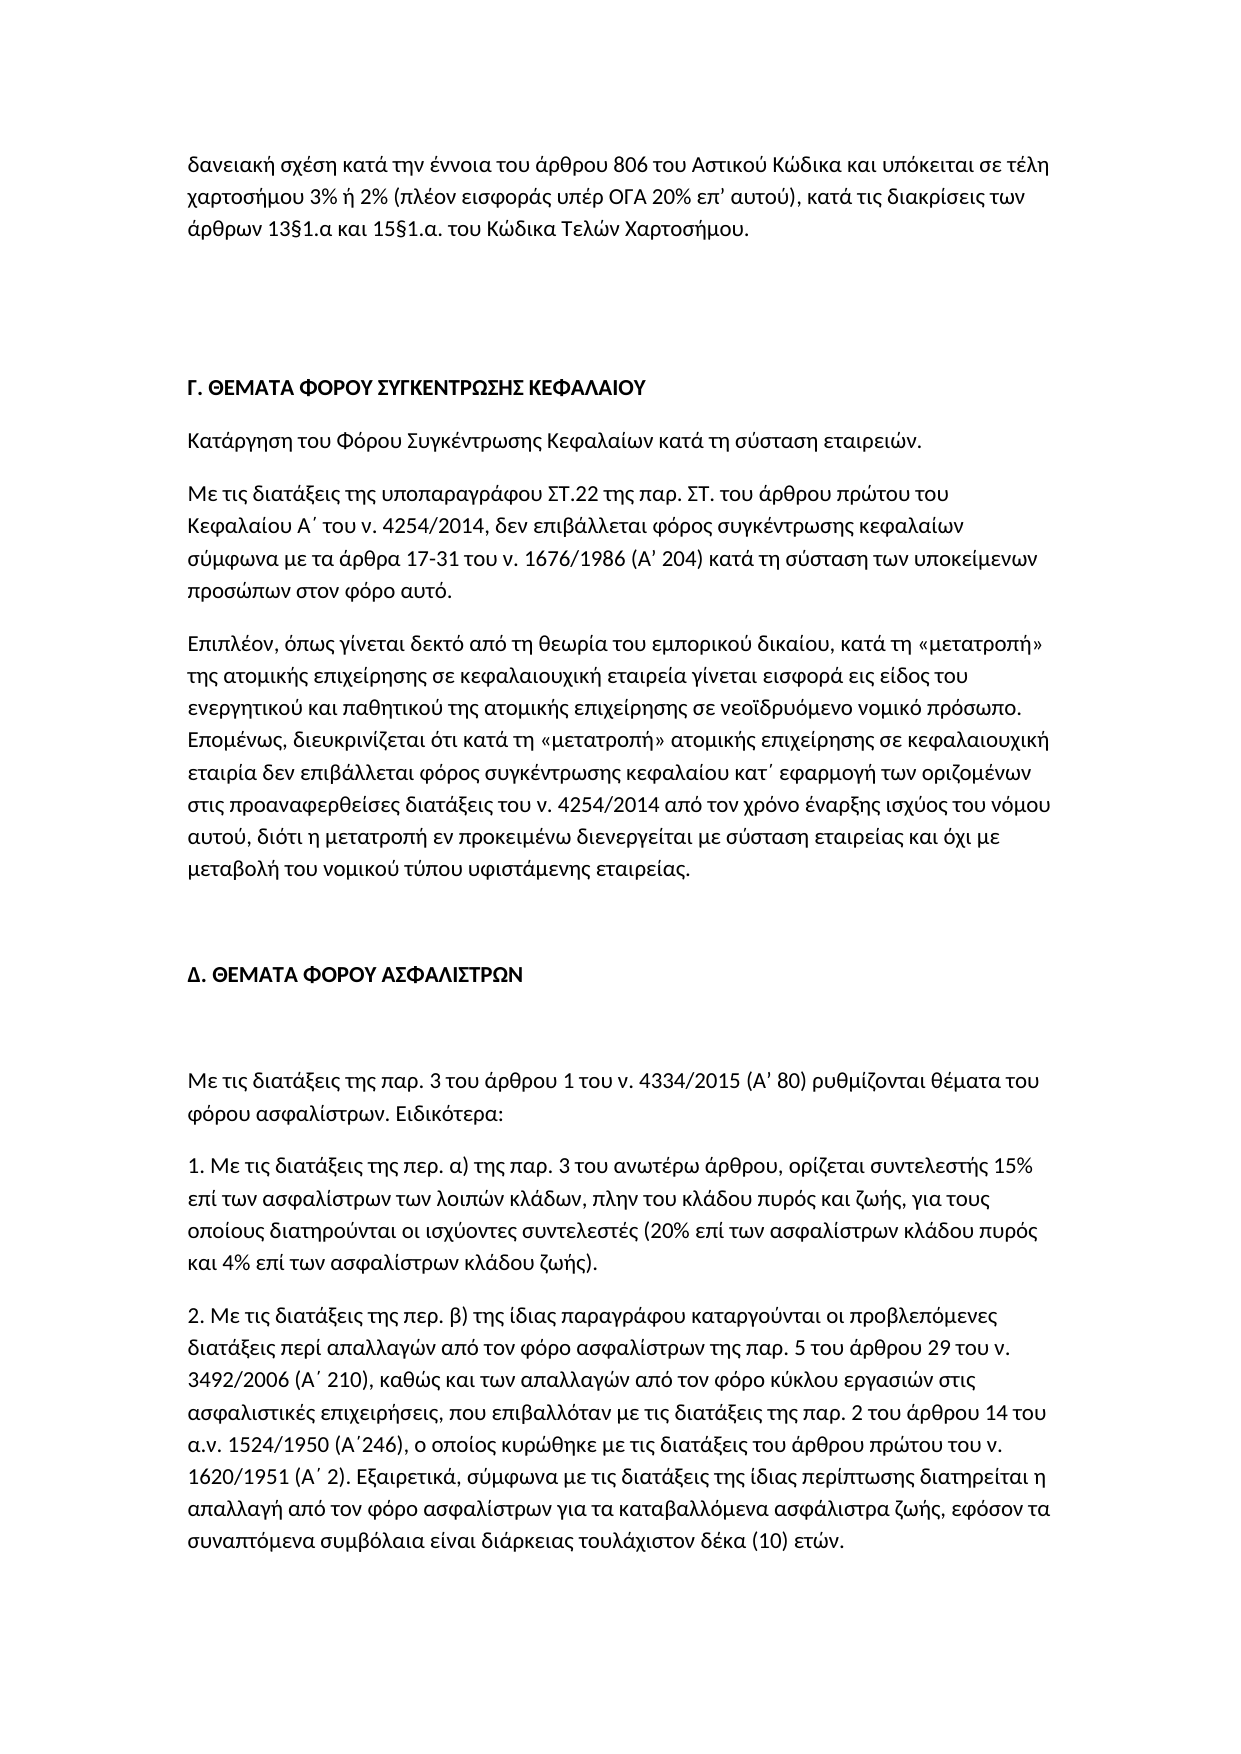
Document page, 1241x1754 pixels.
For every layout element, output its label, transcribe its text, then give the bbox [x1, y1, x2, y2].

text Με τις διατάξεις της υποπαραγράφου ΣΤ.22 της παρ. ΣΤ. του άρθρου πρώτου του Κεφαλαίου Α΄ του ν. 4254/2014, δεν επιβάλλεται φόρος συγκέντρωσης κεφαλαίων σύμφωνα με τα άρθρα 17-31 του ν. 1676/1986 (Α’ 204) κατά τη σύσταση των υποκείμενων προσώπων στον φόρο αυτό. [187, 479, 1053, 604]
text Γ. ΘΕΜΑΤΑ ΦΟΡΟΥ ΣΥΓΚΕΝΤΡΩΣΗΣ ΚΕΦΑΛΑΙΟΥ [187, 373, 1053, 401]
text Κατάργηση του Φόρου Συγκέντρωσης Κεφαλαίων κατά τη σύσταση εταιρειών. [187, 426, 1053, 454]
text 1. Με τις διατάξεις της περ. α) της παρ. 3 του ανωτέρω άρθρου, ορίζεται συντελεστής 15% επί των ασφαλίστρων των λοιπών κλάδων, πλην του κλάδου πυρός και ζωής, για τους οποίους διατηρούνται οι ισχύοντες συντελεστές (20% επί των ασφαλίστρων κλάδου πυρός και 4% επί των ασφαλίστρων κλάδου ζωής). [187, 1152, 1053, 1276]
text Με τις διατάξεις της παρ. 3 του άρθρου 1 του ν. 4334/2015 (Α’ 80) ρυθμίζονται θέματα του φόρου ασφαλίστρων. Ειδικότερα: [187, 1066, 1053, 1127]
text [187, 150, 1053, 242]
text 2. Με τις διατάξεις της περ. β) της ίδιας παραγράφου καταργούνται οι προβλεπόμενες διατάξεις περί απαλλαγών από τον φόρο ασφαλίστρων της παρ. 5 του άρθρου 29 του ν. 3492/2006 (Α΄ 210), καθώς και των απαλλαγών από τον φόρο κύκλου εργασιών στις ασφαλιστικές επιχειρήσεις, που επιβαλλόταν με τις διατάξεις της παρ. 2 του άρθρου 14 του α.ν. 1524/1950 (Α΄246), ο οποίος κυρώθηκε με τις διατάξεις του άρθρου πρώτου του ν. 1620/1951 (Α΄ 2). Εξαιρετικά, σύμφωνα με τις διατάξεις της ίδιας περίπτωσης διατηρείται η απαλλαγή από τον φόρο ασφαλίστρων για τα καταβαλλόμενα ασφάλιστρα ζωής, εφόσον τα συναπτόμενα συμβόλαια είναι διάρκειας τουλάχιστον δέκα (10) ετών. [187, 1301, 1053, 1554]
text Επιπλέον, όπως γίνεται δεκτό από τη θεωρία του εμπορικού δικαίου, κατά τη «μετατροπή» της ατομικής επιχείρησης σε κεφαλαιουχική εταιρεία γίνεται εισφορά εις είδος του ενεργητικού και παθητικού της ατομικής επιχείρησης σε νεοϊδρυόμενο νομικό πρόσωπο. Επομένως, διευκρινίζεται ότι κατά τη «μετατροπή» ατομικής επιχείρησης σε κεφαλαιουχική εταιρία δεν επιβάλλεται φόρος συγκέντρωσης κεφαλαίου κατ΄ εφαρμογή των οριζομένων στις προαναφερθείσες διατάξεις του ν. 4254/2014 από τον χρόνο έναρξης ισχύος του νόμου αυτού, διότι η μετατροπή εν προκειμένω διενεργείται με σύσταση εταιρείας και όχι με μεταβολή του νομικού τύπου υφιστάμενης εταιρείας. [187, 629, 1053, 882]
text Δ. ΘΕΜΑΤΑ ΦΟΡΟΥ ΑΣΦΑΛΙΣΤΡΩΝ [187, 960, 1053, 988]
